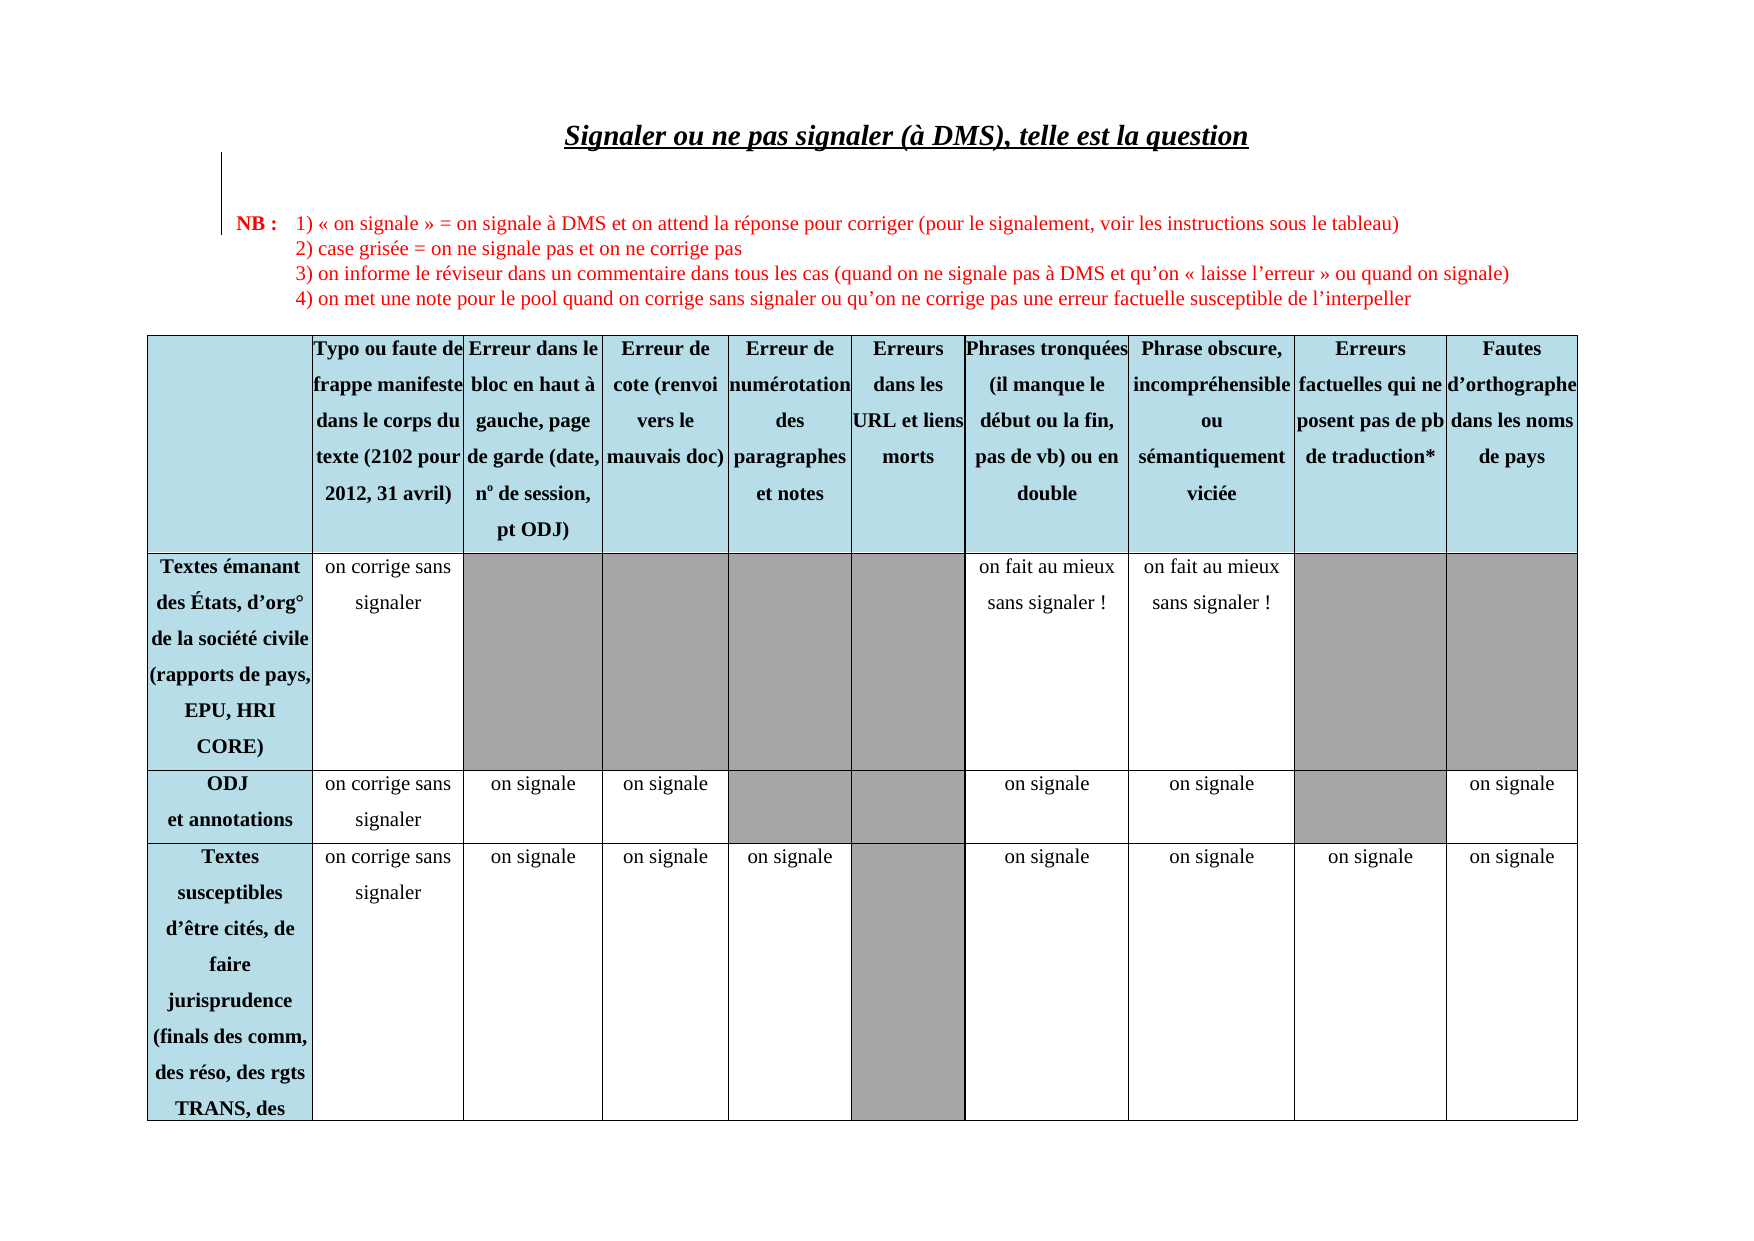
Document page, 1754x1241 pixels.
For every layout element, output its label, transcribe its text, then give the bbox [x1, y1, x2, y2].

table_cell [1295, 771, 1446, 843]
table_cell on signale [1295, 844, 1446, 1120]
table_cell [1295, 554, 1446, 770]
table_cell on signale [966, 771, 1128, 843]
table_cell on signale [1129, 771, 1294, 843]
table_header Erreurs factuelles qui ne posent pas de pb de traduction* [1295, 336, 1446, 552]
table_cell on signale [464, 844, 602, 1120]
table_cell ODJ et annotations [148, 771, 312, 843]
table_cell [729, 554, 851, 770]
table_header Erreur de numérotation des paragraphes et notes [729, 336, 851, 552]
table_cell on corrige sans signaler [313, 554, 463, 770]
table_header Phrases tronquées (il manque le début ou la fin, pas de vb) ou en double [966, 336, 1128, 552]
table_cell on signale [966, 844, 1128, 1120]
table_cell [313, 844, 463, 1120]
table_cell [464, 554, 602, 770]
table_cell [603, 554, 728, 770]
table_cell on fait au mieux sans signaler ! [1129, 554, 1294, 770]
table_header [148, 336, 312, 552]
text 2) case grisée = on ne signale pas et on ne corrige pas [236, 235, 1577, 260]
text Signaler ou ne pas signaler (à DMS), telle est la question [236, 118, 1577, 152]
table_header Erreurs dans les URL et liens morts [852, 336, 964, 552]
table_header Phrase obscure, incompréhensible ou sémantiquement viciée [1129, 336, 1294, 552]
table_cell on signale [464, 771, 602, 843]
table_cell on signale [1447, 771, 1577, 843]
table_cell on signale [1129, 844, 1294, 1120]
table_cell on signale [729, 844, 851, 1120]
table_cell on signale [1447, 844, 1577, 1120]
table_cell [852, 844, 964, 1120]
table_cell on fait au mieux sans signaler ! [966, 554, 1128, 770]
table_header Erreur dans le bloc en haut à gauche, page de garde (date, no de session, pt ODJ) [464, 336, 602, 552]
text 4) on met une note pour le pool quand on corrige sans signaler ou qu’on ne corrige pas une erreur factuelle susceptible de l’interpeller [236, 285, 1577, 310]
table_cell on signale [603, 844, 728, 1120]
table_cell on corrige sans signaler [313, 771, 463, 843]
table_cell Textes émanant des États, d’org° de la société civile (rapports de pays, EPU, HRI CORE) [148, 554, 312, 770]
table_cell [852, 554, 964, 770]
table_header Erreur de cote (renvoi vers le mauvais doc) [603, 336, 728, 552]
text 3) on informe le réviseur dans un commentaire dans tous les cas (quand on ne signale pas à DMS et qu’on « laisse l’erreur » ou quand on signale) [236, 260, 1577, 285]
table_cell on signale [603, 771, 728, 843]
table_header Fautes d’orthographe dans les noms de pays [1447, 336, 1577, 552]
table_header Typo ou faute de frappe manifeste dans le corps du texte (2102 pour 2012, 31 avril) [313, 336, 463, 552]
table_cell [1447, 554, 1577, 770]
table_cell [729, 771, 851, 843]
table_cell [852, 771, 964, 843]
text NB : 1) « on signale » = on signale à DMS et on attend la réponse pour corriger (pour le signalement, voir les instructions sous le tableau) [236, 210, 1577, 235]
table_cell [148, 844, 312, 1120]
